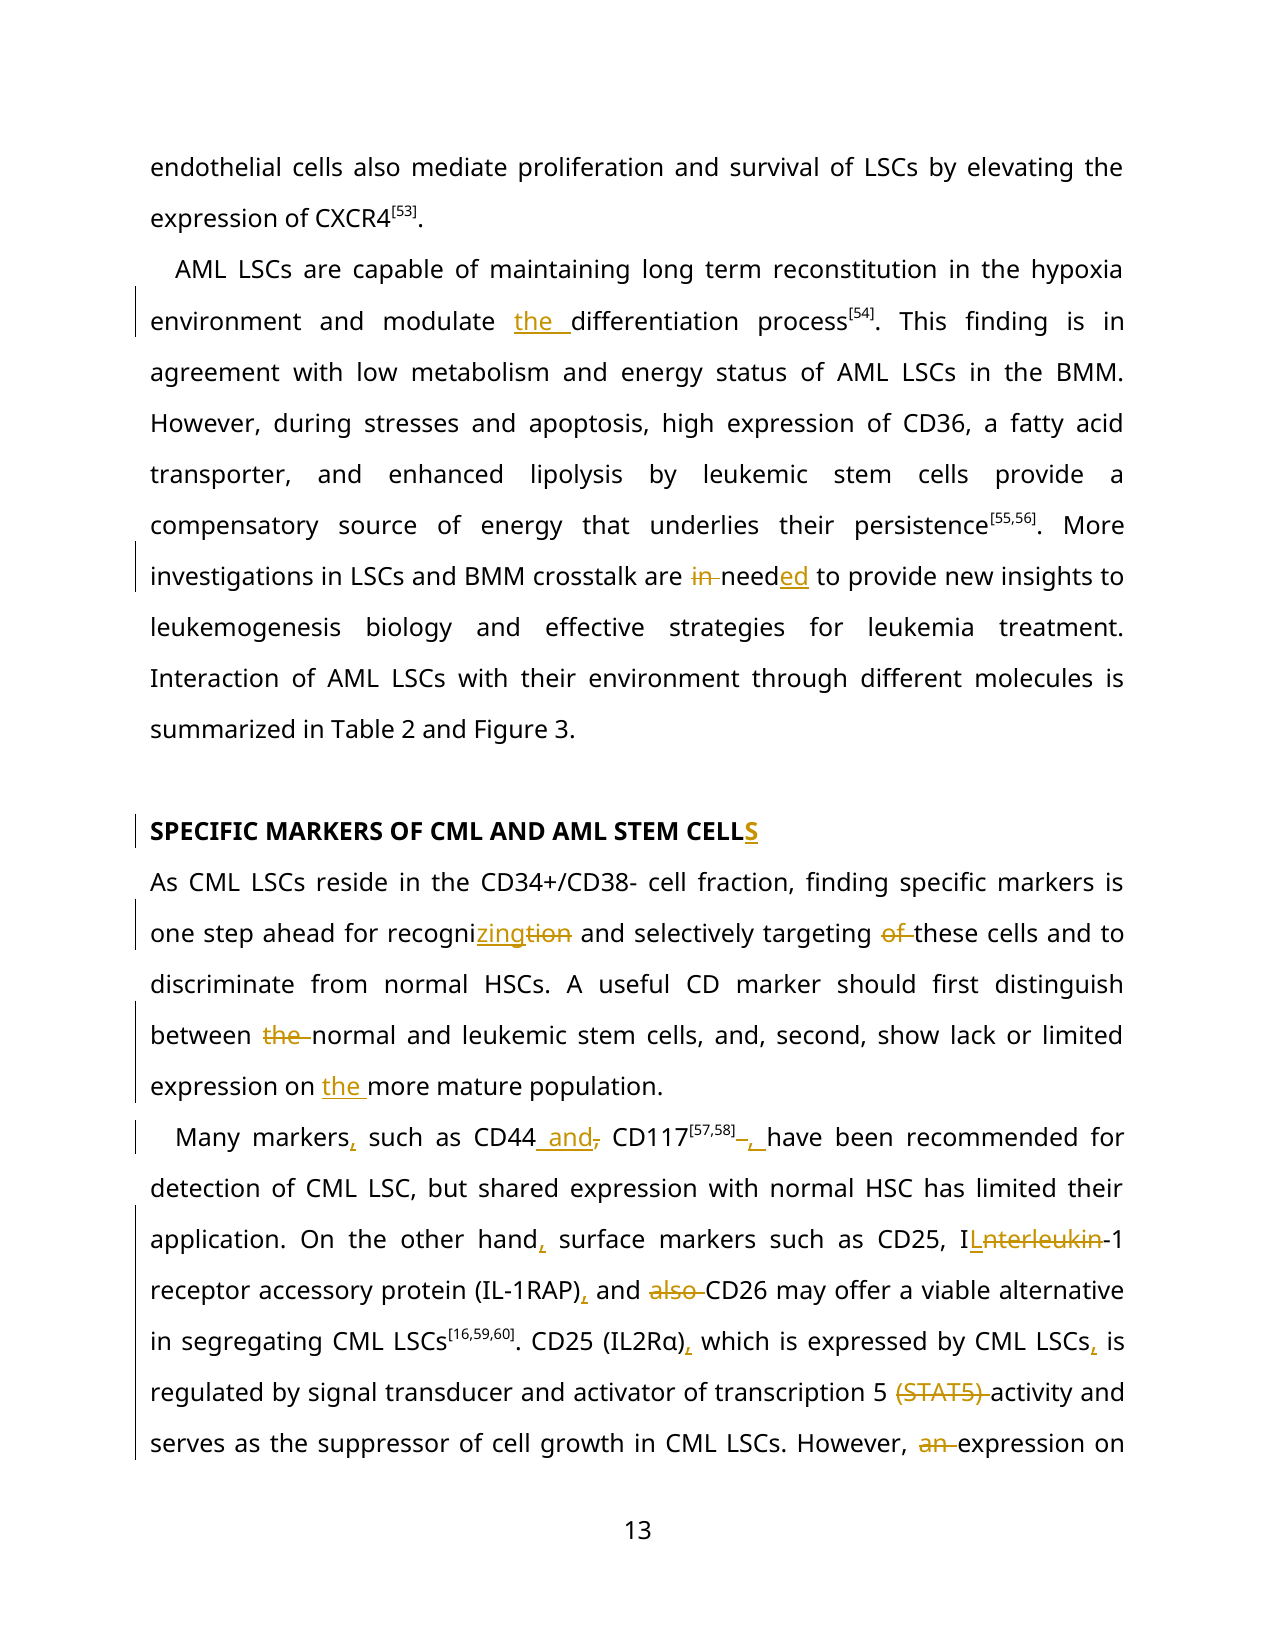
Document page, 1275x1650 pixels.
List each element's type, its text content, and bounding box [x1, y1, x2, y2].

text As CML LSCs reside in the CD34+/CD38- cell fraction, finding specific markers is one step ahead for recogni and selectively targeting these cells and to discriminate from normal HSCs. A useful CD marker should first distinguish between normal and leukemic stem cells, and, second, show lack or limited expression on more mature population. [150, 864, 1125, 1103]
text AML LSCs are capable of maintaining long term reconstitution in the hypoxia environment and modulate differentiation process[54]. This finding is in agreement with low metabolism and energy status of AML LSCs in the BMM. However, during stresses and apoptosis, high expression of CD36, a fatty acid transporter, and enhanced lipolysis by leukemic stem cells provide a compensatory source of energy that underlies their persistence[55,56]. More investigations in LSCs and BMM crosstalk are need to provide new insights to leukemogenesis biology and effective strategies for leukemia treatment. Interaction of AML LSCs with their environment through different molecules is summarized in Table 2 and Figure 3. [150, 252, 1125, 746]
text SPECIFIC MARKERS OF CML AND AML STEM CELL [150, 813, 1125, 848]
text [150, 150, 1125, 235]
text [150, 1120, 1125, 1460]
